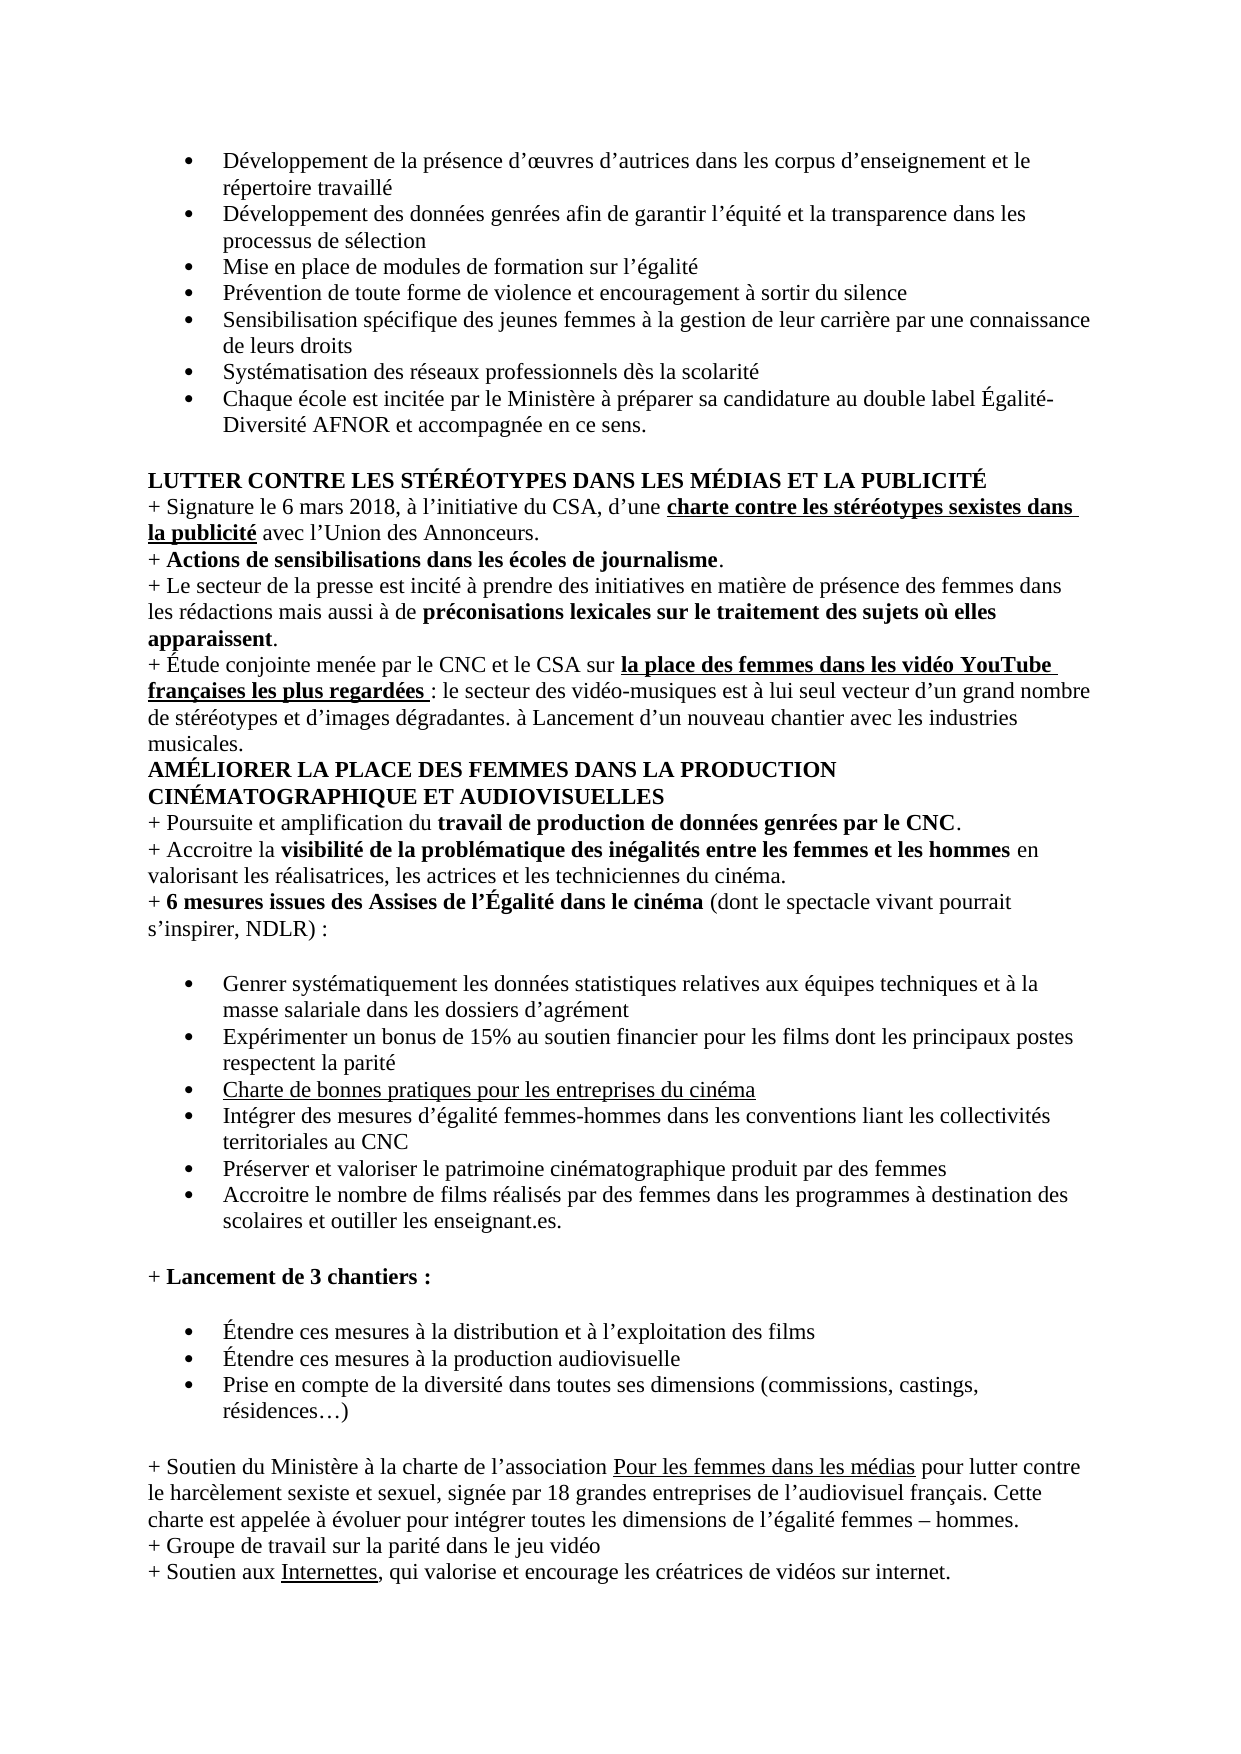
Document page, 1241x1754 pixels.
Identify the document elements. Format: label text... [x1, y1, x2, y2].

list Étendre ces mesures à la production audiovisuelle [185, 1345, 1093, 1371]
list Étendre ces mesures à la distribution et à l’exploitation des films [185, 1318, 1093, 1345]
list Intégrer des mesures d’égalité femmes-hommes dans les conventions liant les collectivités territoriales au CNC [185, 1102, 1093, 1155]
list Chaque école est incitée par le Ministère à préparer sa candidature au double label Égalité-Diversité AFNOR et accompagnée en ce sens. [185, 385, 1093, 437]
text + 6 mesures issues des Assises de l’Égalité dans le cinéma (dont le spectacle vivant pourrait s’inspirer, NDLR) : [148, 888, 1093, 941]
text + Lancement de 3 chantiers : [148, 1263, 1093, 1289]
text LUTTER CONTRE LES STÉRÉOTYPES DANS LES MÉDIAS ET LA PUBLICITÉ [148, 467, 1093, 493]
text + Accroitre la visibilité de la problématique des inégalités entre les femmes et les hommes en valorisant les réalisatrices, les actrices et les techniciennes du cinéma. [148, 836, 1093, 888]
list Développement des données genrées afin de garantir l’équité et la transparence dans les processus de sélection [185, 200, 1093, 253]
list Charte de bonnes pratiques pour les entreprises du cinéma [185, 1076, 1093, 1102]
list Expérimenter un bonus de 15% au soutien financier pour les films dont les principaux postes respectent la parité [185, 1023, 1093, 1076]
list Genrer systématiquement les données statistiques relatives aux équipes techniques et à la masse salariale dans les dossiers d’agrément [185, 970, 1093, 1023]
text + Le secteur de la presse est incité à prendre des initiatives en matière de présence des femmes dans les rédactions mais aussi à de préconisations lexicales sur le traitement des sujets où elles apparaissent. [148, 572, 1093, 651]
text + Actions de sensibilisations dans les écoles de journalisme. [148, 546, 1093, 572]
list Sensibilisation spécifique des jeunes femmes à la gestion de leur carrière par une connaissance de leurs droits [185, 306, 1093, 358]
text + Soutien du Ministère à la charte de l’association Pour les femmes dans les médias pour lutter contre le harcèlement sexiste et sexuel, signée par 18 grandes entreprises de l’audiovisuel français. Cette charte est appelée à évoluer pour intégrer toutes les dimensions de l’égalité femmes – hommes. [148, 1453, 1093, 1532]
text + Groupe de travail sur la parité dans le jeu vidéo [148, 1532, 1093, 1558]
text + Signature le 6 mars 2018, à l’initiative du CSA, d’une charte contre les stéréotypes sexistes dans la publicité avec l’Union des Annonceurs. [148, 493, 1093, 546]
list Accroitre le nombre de films réalisés par des femmes dans les programmes à destination des scolaires et outiller les enseignant.es. [185, 1181, 1093, 1234]
text + Poursuite et amplification du travail de production de données genrées par le CNC. [148, 809, 1093, 836]
text AMÉLIORER LA PLACE DES FEMMES DANS LA PRODUCTION CINÉMATOGRAPHIQUE ET AUDIOVISUELLES [148, 757, 1093, 809]
list Prise en compte de la diversité dans toutes ses dimensions (commissions, castings, résidences…) [185, 1371, 1093, 1424]
list Prévention de toute forme de violence et encouragement à sortir du silence [185, 279, 1093, 306]
list Systématisation des réseaux professionnels dès la scolarité [185, 358, 1093, 385]
list Mise en place de modules de formation sur l’égalité [185, 253, 1093, 279]
list Développement de la présence d’œuvres d’autrices dans les corpus d’enseignement et le répertoire travaillé [185, 148, 1093, 200]
text + Soutien aux Internettes, qui valorise et encourage les créatrices de vidéos sur internet. [148, 1558, 1093, 1585]
list Préserver et valoriser le patrimoine cinématographique produit par des femmes [185, 1155, 1093, 1181]
text + Étude conjointe menée par le CNC et le CSA sur la place des femmes dans les vidéo YouTube françaises les plus regardées : le secteur des vidéo-musiques est à lui seul vecteur d’un grand nombre de stéréotypes et d’images dégradantes. à Lancement d’un nouveau chantier avec les industries musicales. [148, 651, 1093, 757]
